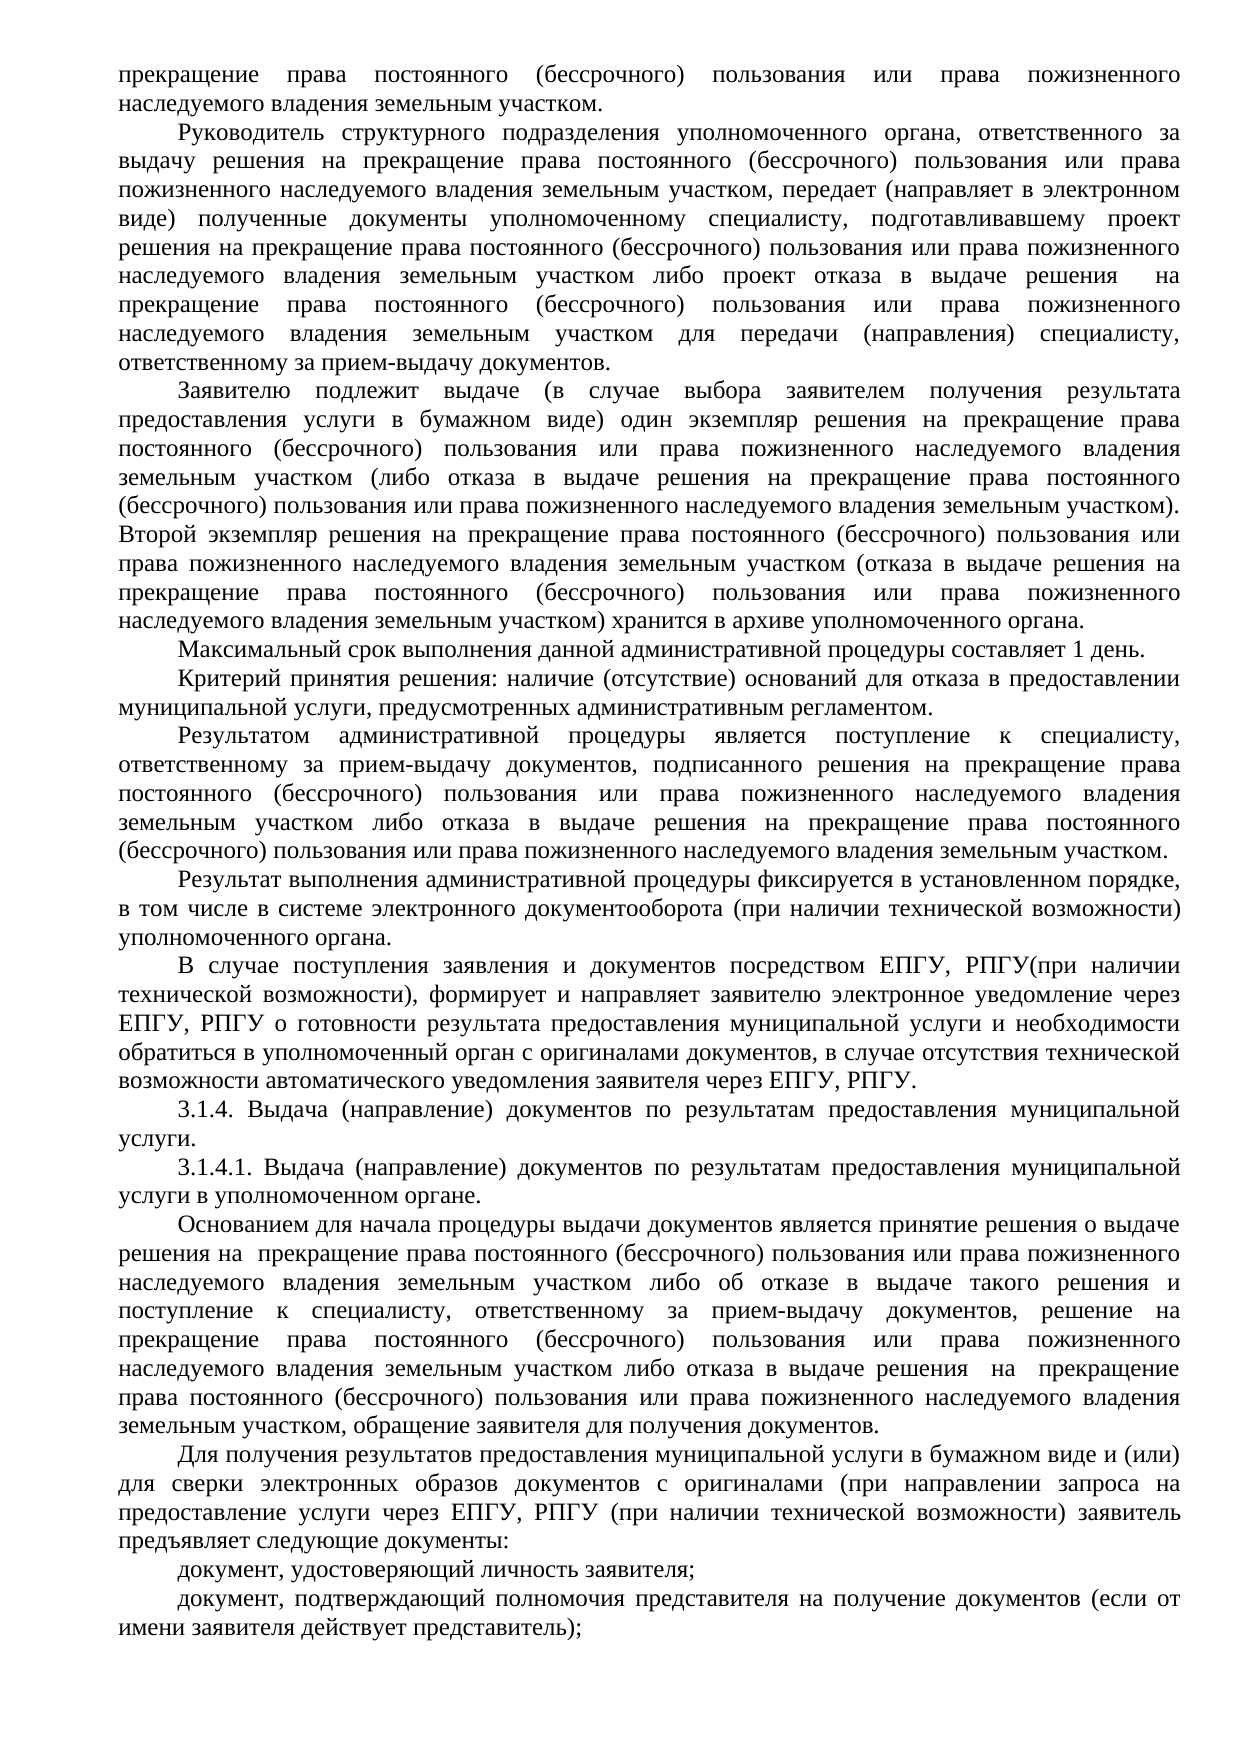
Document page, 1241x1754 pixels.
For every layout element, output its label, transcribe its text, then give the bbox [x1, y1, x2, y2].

text Результат выполнения административной процедуры фиксируется в установленном порядке, в том числе в системе электронного документооборота (при наличии технической возможности) уполномоченного органа. [118, 864, 1181, 950]
text Максимальный срок выполнения данной административной процедуры составляет 1 день. [118, 634, 1181, 663]
text Для получения результатов предоставления муниципальной услуги в бумажном виде и (или) для сверки электронных образов документов с оригиналами (при направлении запроса на предоставление услуги через ЕПГУ, РПГУ (при наличии технической возможности) заявитель предъявляет следующие документы: [118, 1439, 1181, 1554]
text В случае поступления заявления и документов посредством ЕПГУ, РПГУ(при наличии технической возможности), формирует и направляет заявителю электронное уведомление через ЕПГУ, РПГУ о готовности результата предоставления муниципальной услуги и необходимости обратиться в уполномоченный орган с оригиналами документов, в случае отсутствия технической возможности автоматического уведомления заявителя через ЕПГУ, РПГУ. [118, 950, 1181, 1094]
text Критерий принятия решения: наличие (отсутствие) оснований для отказа в предоставлении муниципальной услуги, предусмотренных административным регламентом. [118, 663, 1181, 720]
text 3.1.4. Выдача (направление) документов по результатам предоставления муниципальной услуги. [118, 1094, 1181, 1152]
text документ, удостоверяющий личность заявителя; [118, 1554, 1181, 1583]
text Заявителю подлежит выдаче (в случае выбора заявителем получения результата предоставления услуги в бумажном виде) один экземпляр решения на прекращение права постоянного (бессрочного) пользования или права пожизненного наследуемого владения земельным участком (либо отказа в выдаче решения на прекращение права постоянного (бессрочного) пользования или права пожизненного наследуемого владения земельным участком). Второй экземпляр решения на прекращение права постоянного (бессрочного) пользования или права пожизненного наследуемого владения земельным участком (отказа в выдаче решения на прекращение права постоянного (бессрочного) пользования или права пожизненного наследуемого владения земельным участком) хранится в архиве уполномоченного органа. [118, 375, 1181, 634]
text Результатом административной процедуры является поступление к специалисту, ответственному за прием-выдачу документов, подписанного решения на прекращение права постоянного (бессрочного) пользования или права пожизненного наследуемого владения земельным участком либо отказа в выдаче решения на прекращение права постоянного (бессрочного) пользования или права пожизненного наследуемого владения земельным участком. [118, 720, 1181, 864]
text документ, подтверждающий полномочия представителя на получение документов (если от имени заявителя действует представитель); [118, 1583, 1181, 1640]
text Основанием для начала процедуры выдачи документов является принятие решения о выдаче решения на прекращение права постоянного (бессрочного) пользования или права пожизненного наследуемого владения земельным участком либо об отказе в выдаче такого решения и поступление к специалисту, ответственному за прием-выдачу документов, решение на прекращение права постоянного (бессрочного) пользования или права пожизненного наследуемого владения земельным участком либо отказа в выдаче решения на прекращение права постоянного (бессрочного) пользования или права пожизненного наследуемого владения земельным участком, обращение заявителя для получения документов. [118, 1209, 1181, 1439]
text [118, 59, 1181, 117]
text 3.1.4.1. Выдача (направление) документов по результатам предоставления муниципальной услуги в уполномоченном органе. [118, 1152, 1181, 1209]
text Руководитель структурного подразделения уполномоченного органа, ответственного за выдачу решения на прекращение права постоянного (бессрочного) пользования или права пожизненного наследуемого владения земельным участком, передает (направляет в электронном виде) полученные документы уполномоченному специалисту, подготавливавшему проект решения на прекращение права постоянного (бессрочного) пользования или права пожизненного наследуемого владения земельным участком либо проект отказа в выдаче решения на прекращение права постоянного (бессрочного) пользования или права пожизненного наследуемого владения земельным участком для передачи (направления) специалисту, ответственному за прием-выдачу документов. [118, 117, 1181, 375]
